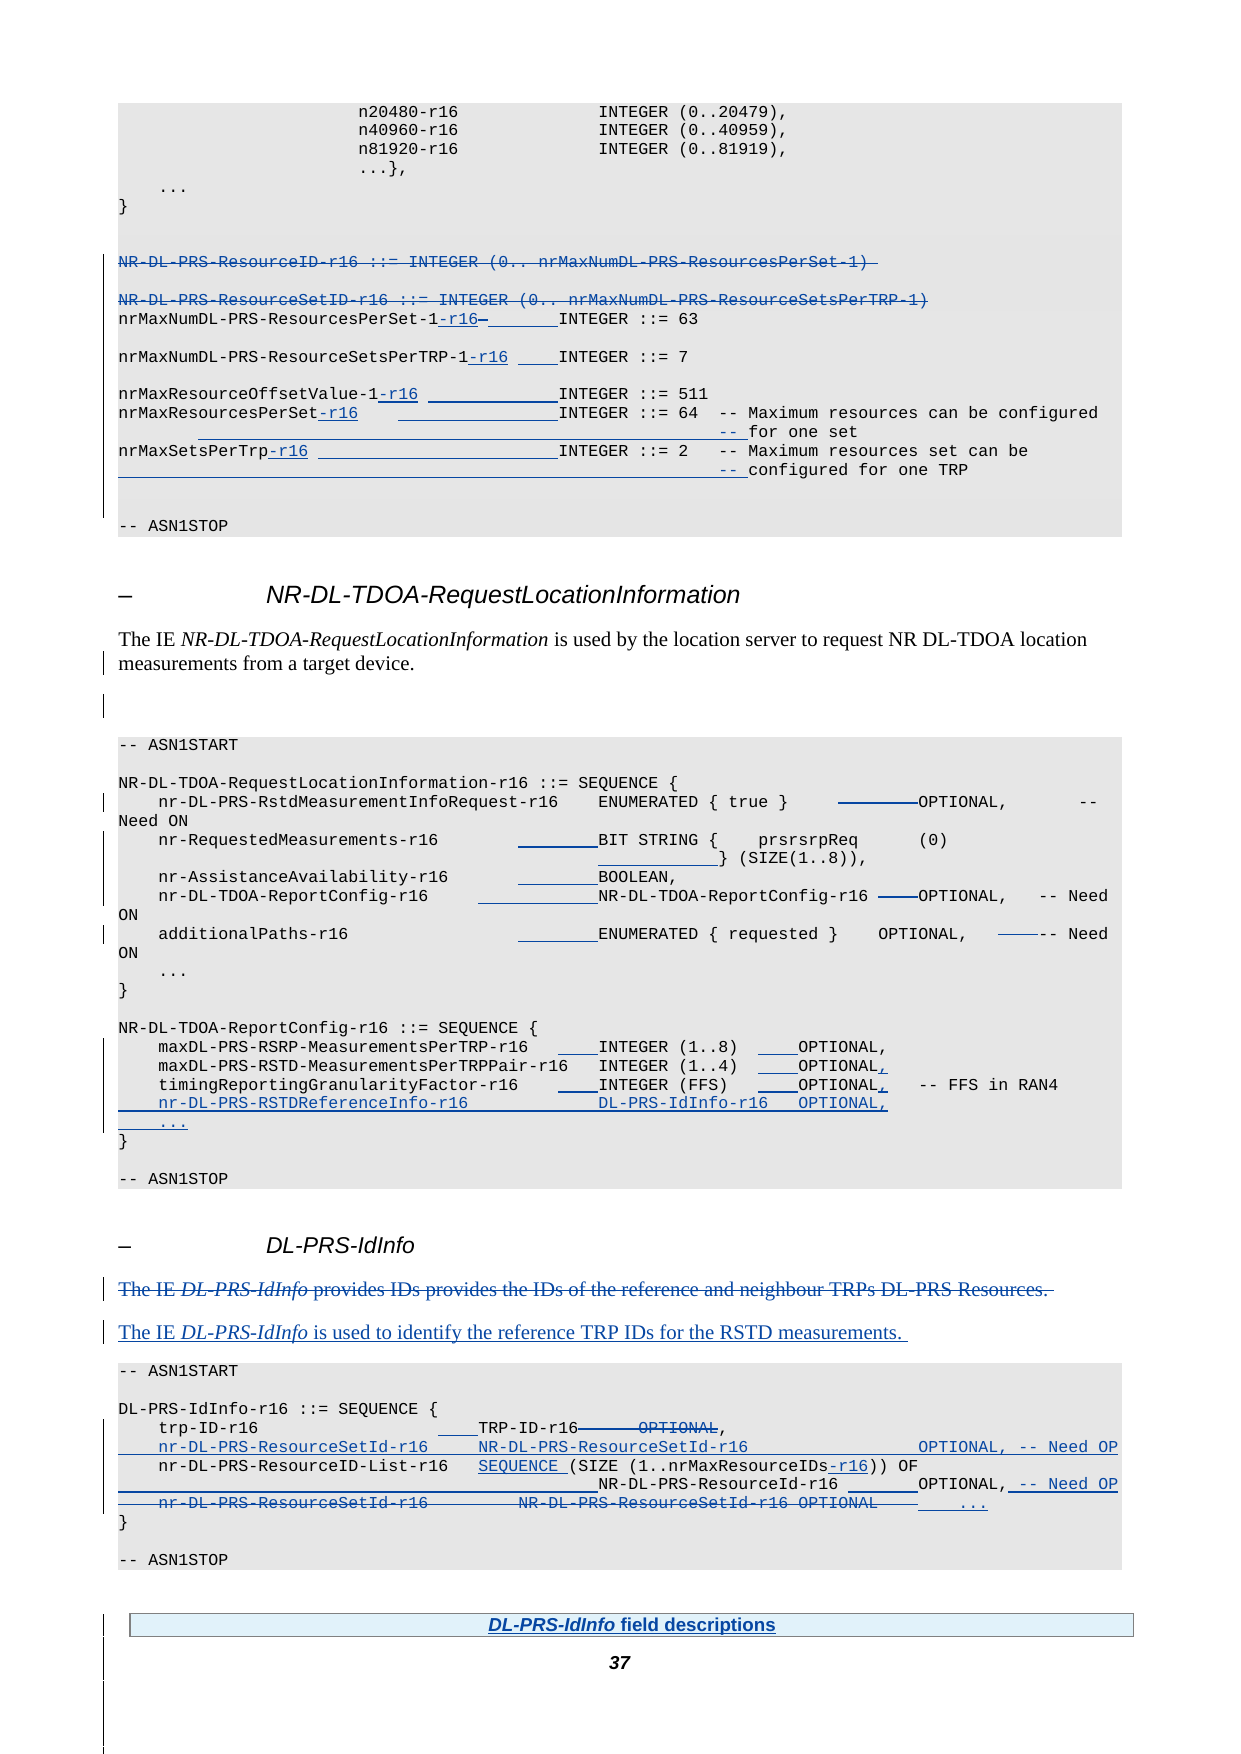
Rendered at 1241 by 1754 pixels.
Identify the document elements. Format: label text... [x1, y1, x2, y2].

text -- ASN1STOP [118, 1551, 1122, 1570]
text n40960-r16 INTEGER (0..40959), [118, 122, 1122, 141]
text nrMaxNumDL-PRS-ResourceSetsPerTRP-1 INTEGER ::= 7 [118, 348, 1122, 367]
text -- ASN1STOP [118, 518, 1122, 537]
text ... [118, 963, 1122, 982]
text additionalPaths-r16 ENUMERATED { requested } OPTIONAL, -- Need ON [118, 925, 1122, 963]
text } (SIZE(1..8)), [118, 850, 1122, 869]
text n20480-r16 INTEGER (0..20479), [118, 103, 1122, 122]
text -- ASN1START [118, 1363, 1122, 1382]
text nr-DL-TDOA-ReportConfig-r16 NR-DL-TDOA-ReportConfig-r16 OPTIONAL, -- Need ON [118, 888, 1122, 925]
text NR-DL-TDOA-ReportConfig-r16 ::= SEQUENCE { [118, 1019, 1122, 1038]
text nrMaxSetsPerTrp INTEGER ::= 2 -- Maximum resources set can be [118, 442, 1122, 461]
text } [118, 1514, 1122, 1532]
text -- ASN1START [118, 737, 1122, 756]
text nr-DL-PRS-RstdMeasurementInfoRequest-r16 ENUMERATED { true } OPTIONAL, -- Need ON [118, 793, 1122, 831]
text -- ASN1STOP [118, 1170, 1122, 1189]
text maxDL-PRS-RSTD-MeasurementsPerTRPPair-r16 INTEGER (1..4) OPTIONAL [118, 1057, 1122, 1076]
text – NR-DL-TDOA-RequestLocationInformation [118, 579, 1122, 608]
text } [118, 197, 1122, 216]
text } [118, 982, 1122, 1001]
text maxDL-PRS-RSRP-MeasurementsPerTRP-r16 INTEGER (1..8) OPTIONAL, [118, 1038, 1122, 1057]
text n81920-r16 INTEGER (0..81919), [118, 141, 1122, 160]
text NR-DL-TDOA-RequestLocationInformation-r16 ::= SEQUENCE { [118, 774, 1122, 793]
text nrMaxResourcesPerSet INTEGER ::= 64 -- Maximum resources can be configured for one set [118, 405, 1122, 442]
text NR-DL-PRS-ResourceId-r16 OPTIONAL, [118, 1476, 1122, 1495]
subtitle – DL-PRS-IdInfo [118, 1232, 1122, 1258]
text configured for one TRP [118, 461, 1122, 480]
text nr-AssistanceAvailability-r16 BOOLEAN, [118, 869, 1122, 888]
text trp-ID-r16 TRP-ID-r16, [118, 1419, 1122, 1438]
text timingReportingGranularityFactor-r16 INTEGER (FFS) OPTIONAL -- FFS in RAN4 [118, 1076, 1122, 1095]
text nrMaxNumDL-PRS-ResourcesPerSet-1INTEGER ::= 63 [118, 311, 1122, 329]
text DL-PRS-IdInfo-r16 ::= SEQUENCE { [118, 1401, 1122, 1419]
text nr-RequestedMeasurements-r16 BIT STRING { prsrsrpReq (0) [118, 831, 1122, 850]
text ... [118, 178, 1122, 197]
text nrMaxResourceOffsetValue-1 INTEGER ::= 511 [118, 386, 1122, 405]
text } [118, 1133, 1122, 1152]
text ...}, [118, 160, 1122, 178]
text nr-DL-PRS-ResourceID-List-r16 (SIZE (1..nrMaxResourceIDs)) OF [118, 1457, 1122, 1476]
text The IE NR-DL-TDOA-RequestLocationInformation is used by the location server to request NR DL-TDOA location measurements from a target device. [118, 627, 1122, 675]
